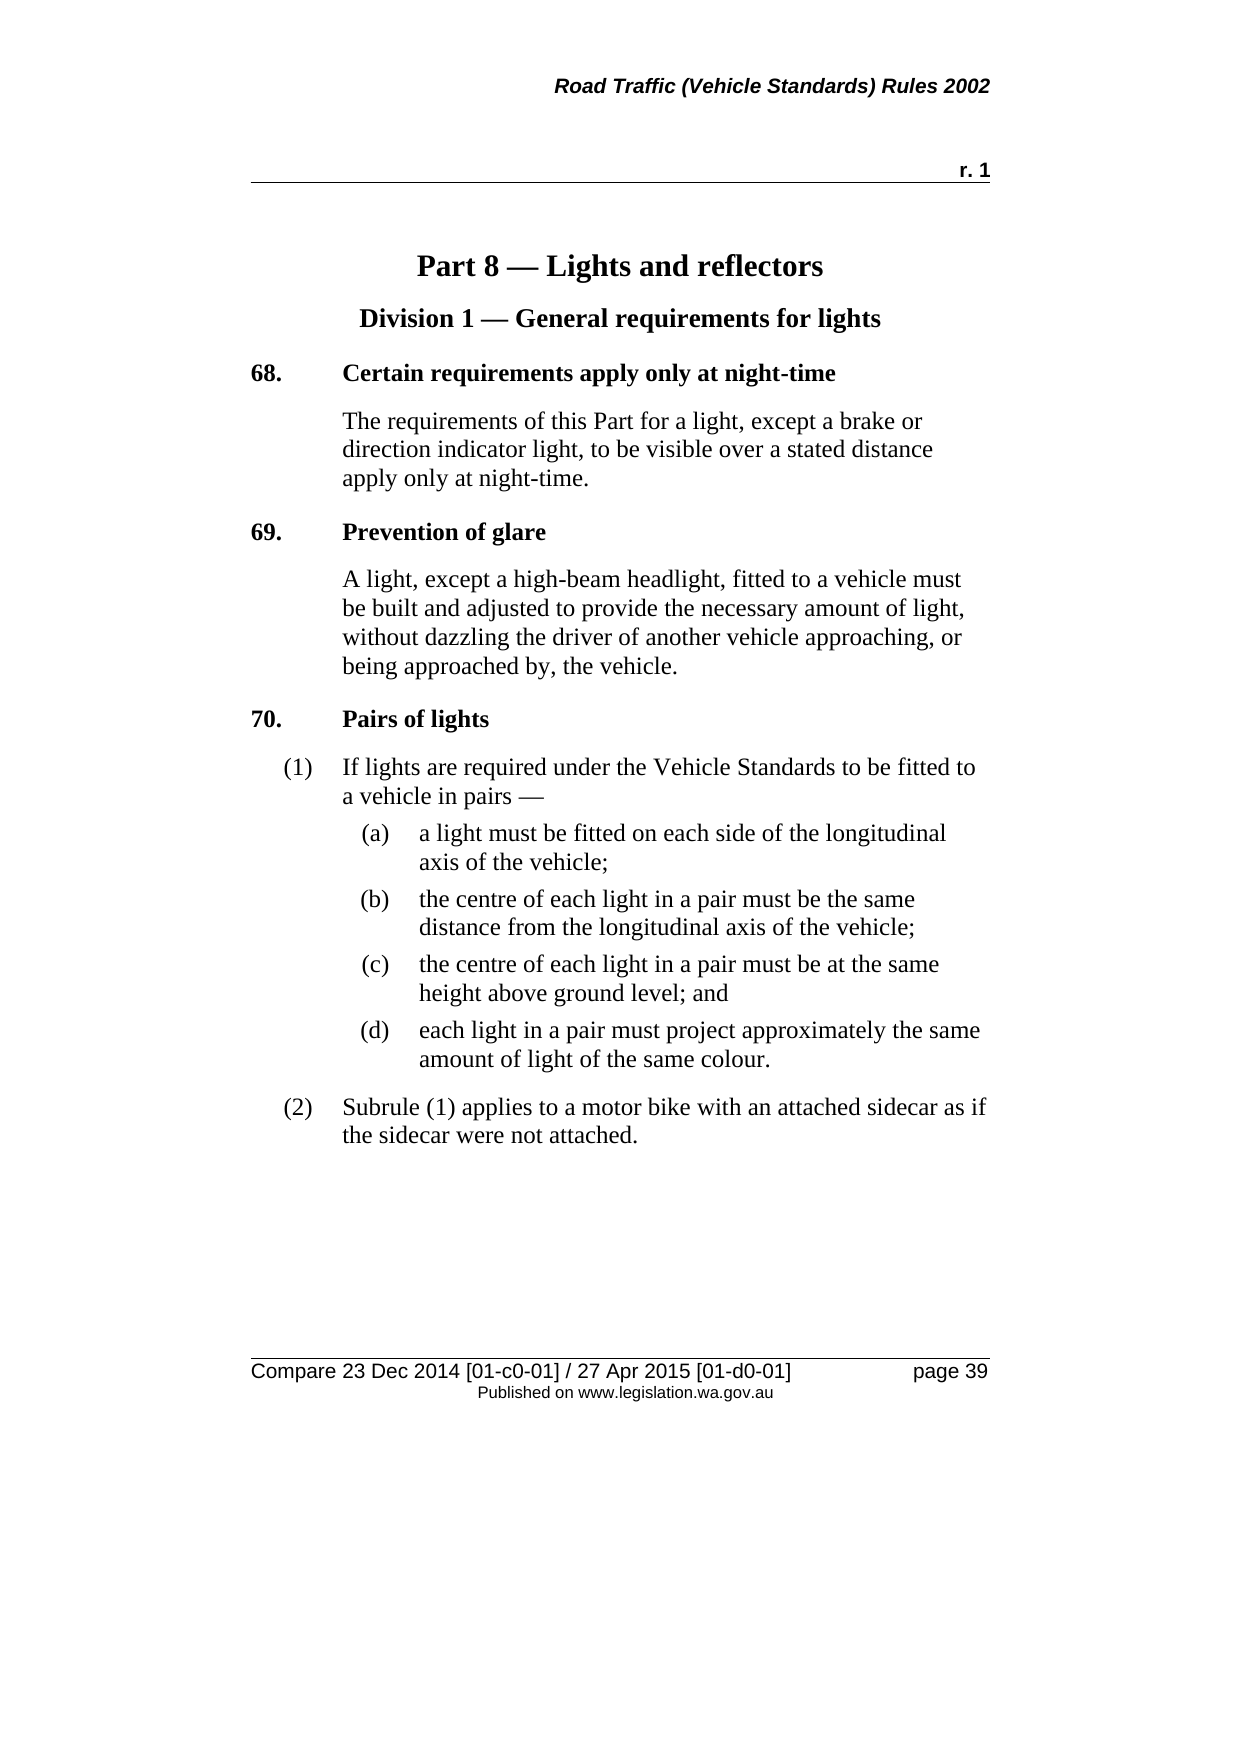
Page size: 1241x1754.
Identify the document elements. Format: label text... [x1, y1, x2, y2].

text (b) the centre of each light in a pair must be the same distance from the longitudinal axis of the vehicle; [251, 884, 990, 941]
subtitle Part 8 — Lights and reflectors [251, 247, 990, 283]
subtitle 70. Pairs of lights [251, 704, 990, 733]
text (c) the centre of each light in a pair must be at the same height above ground level; and [251, 949, 990, 1007]
text (a) a light must be fitted on each side of the longitudinal axis of the vehicle; [251, 818, 990, 875]
subtitle Division 1 — General requirements for lights [251, 302, 990, 333]
text A light, except a high-beam headlight, fitted to a vehicle must be built and adjusted to provide the necessary amount of light, without dazzling the driver of another vehicle approaching, or being approached by, the vehicle. [251, 564, 990, 679]
text (2) Subrule (1) applies to a motor bike with an attached sidecar as if the sidecar were not attached. [251, 1092, 990, 1149]
subtitle 69. Prevention of glare [251, 517, 990, 546]
text (1) If lights are required under the Vehicle Standards to be fitted to a vehicle in pairs — [251, 752, 990, 809]
subtitle 68. Certain requirements apply only at night-time [251, 358, 990, 387]
text The requirements of this Part for a light, except a brake or direction indicator light, to be visible over a stated distance apply only at night-time. [251, 406, 990, 492]
text (d) each light in a pair must project approximately the same amount of light of the same colour. [251, 1015, 990, 1073]
